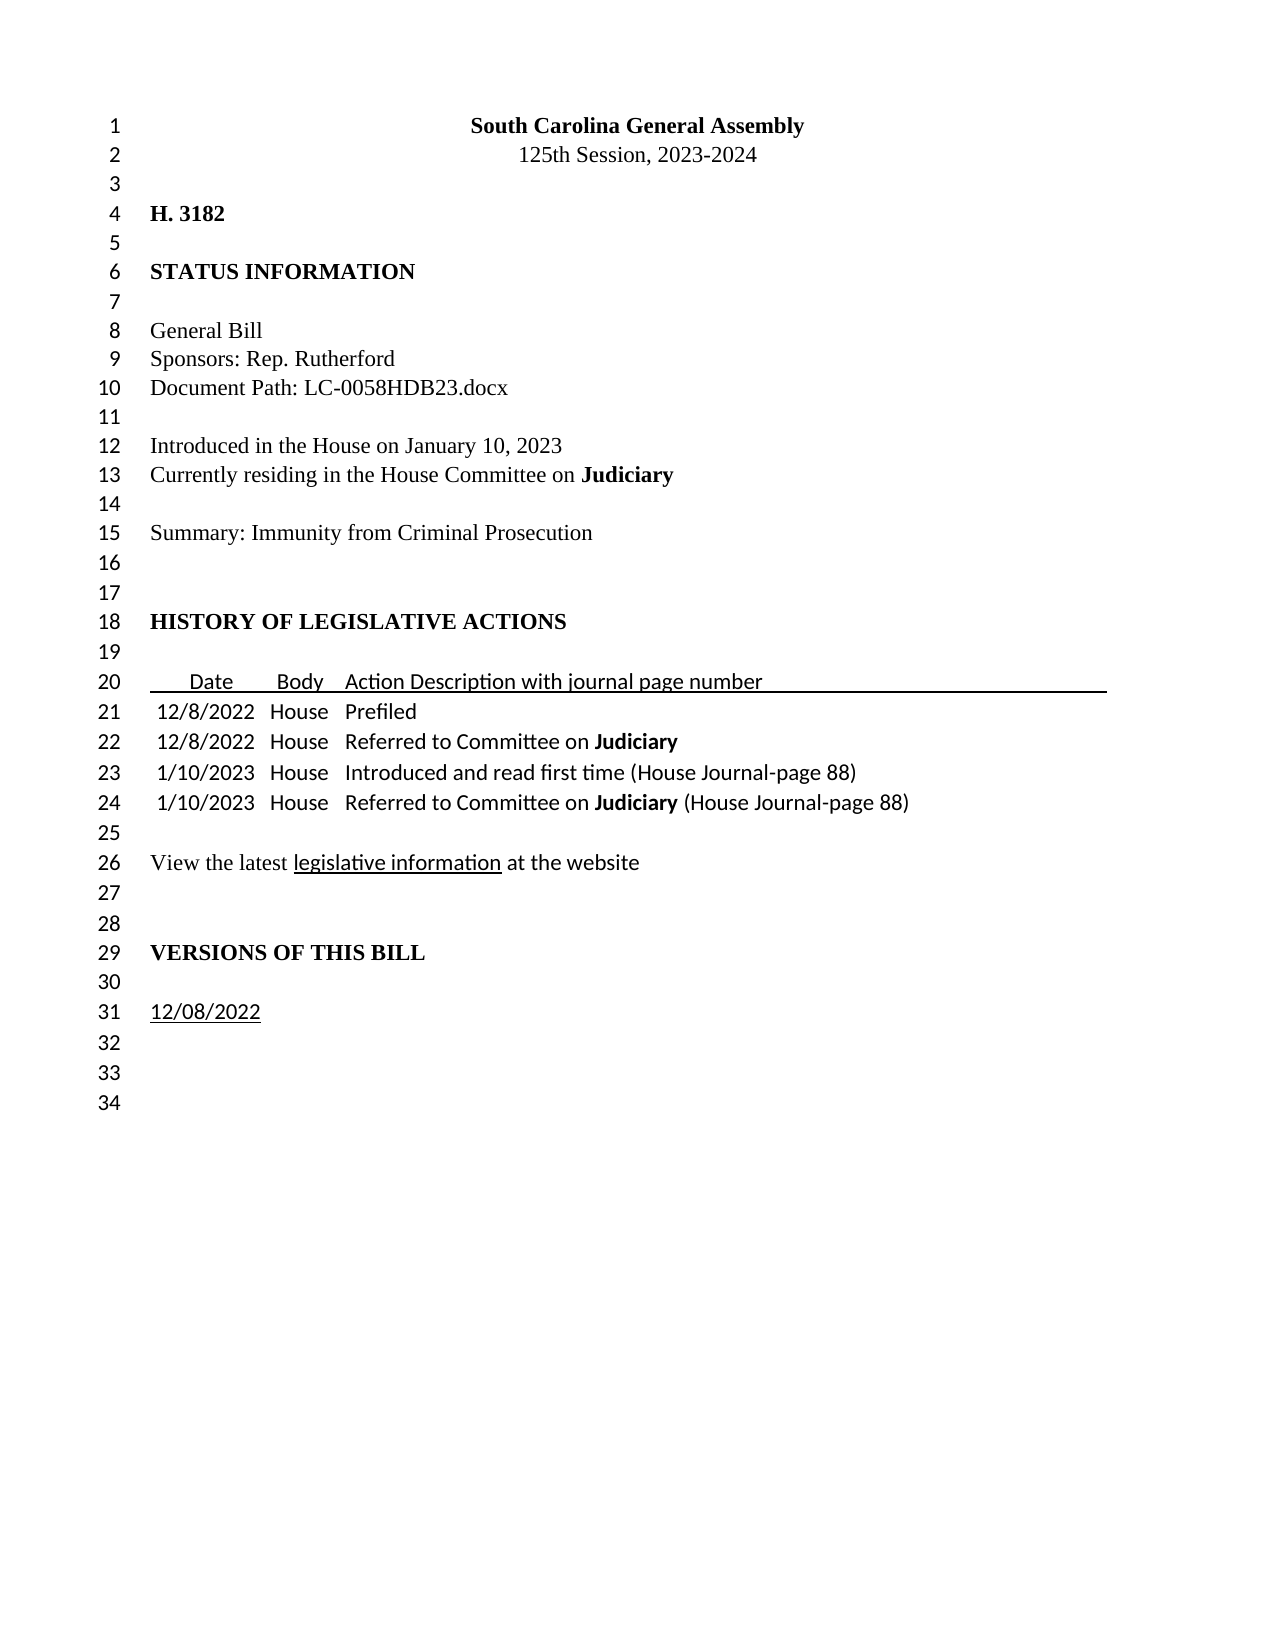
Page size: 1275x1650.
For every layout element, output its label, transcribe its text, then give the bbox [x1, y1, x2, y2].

text Introduced in the House on January 10, 2023 [150, 432, 1125, 459]
text 12/08/2022 [150, 997, 1125, 1026]
text VERSIONS OF THIS BILL [150, 939, 1125, 965]
text South Carolina General Assembly [150, 112, 1125, 139]
text 12/8/2022 House Referred to Committee on Judiciary [150, 727, 1125, 755]
text Currently residing in the House Committee on Judiciary [150, 461, 1125, 487]
text HISTORY OF LEGISLATIVE ACTIONS [150, 608, 1125, 635]
text Date Body Action Description with journal page number [150, 667, 1125, 695]
text General Bill [150, 317, 1125, 343]
text 12/8/2022 House Prefiled [150, 697, 1125, 725]
text Document Path: LC-0058HDB23.docx [150, 374, 1125, 400]
text 1/10/2023 House Referred to Committee on Judiciary (House Journal-page 88) [150, 788, 1125, 816]
text H. 3182 [150, 199, 1125, 226]
text 125th Session, 2023-2024 [150, 141, 1125, 167]
text 1/10/2023 House Introduced and read first time (House Journal-page 88) [150, 758, 1125, 786]
text Summary: Immunity from Criminal Prosecution [150, 519, 1125, 546]
text STATUS INFORMATION [150, 258, 1125, 284]
text View the latest legislative information at the website [150, 848, 1125, 876]
text Sponsors: Rep. Rutherford [150, 345, 1125, 372]
